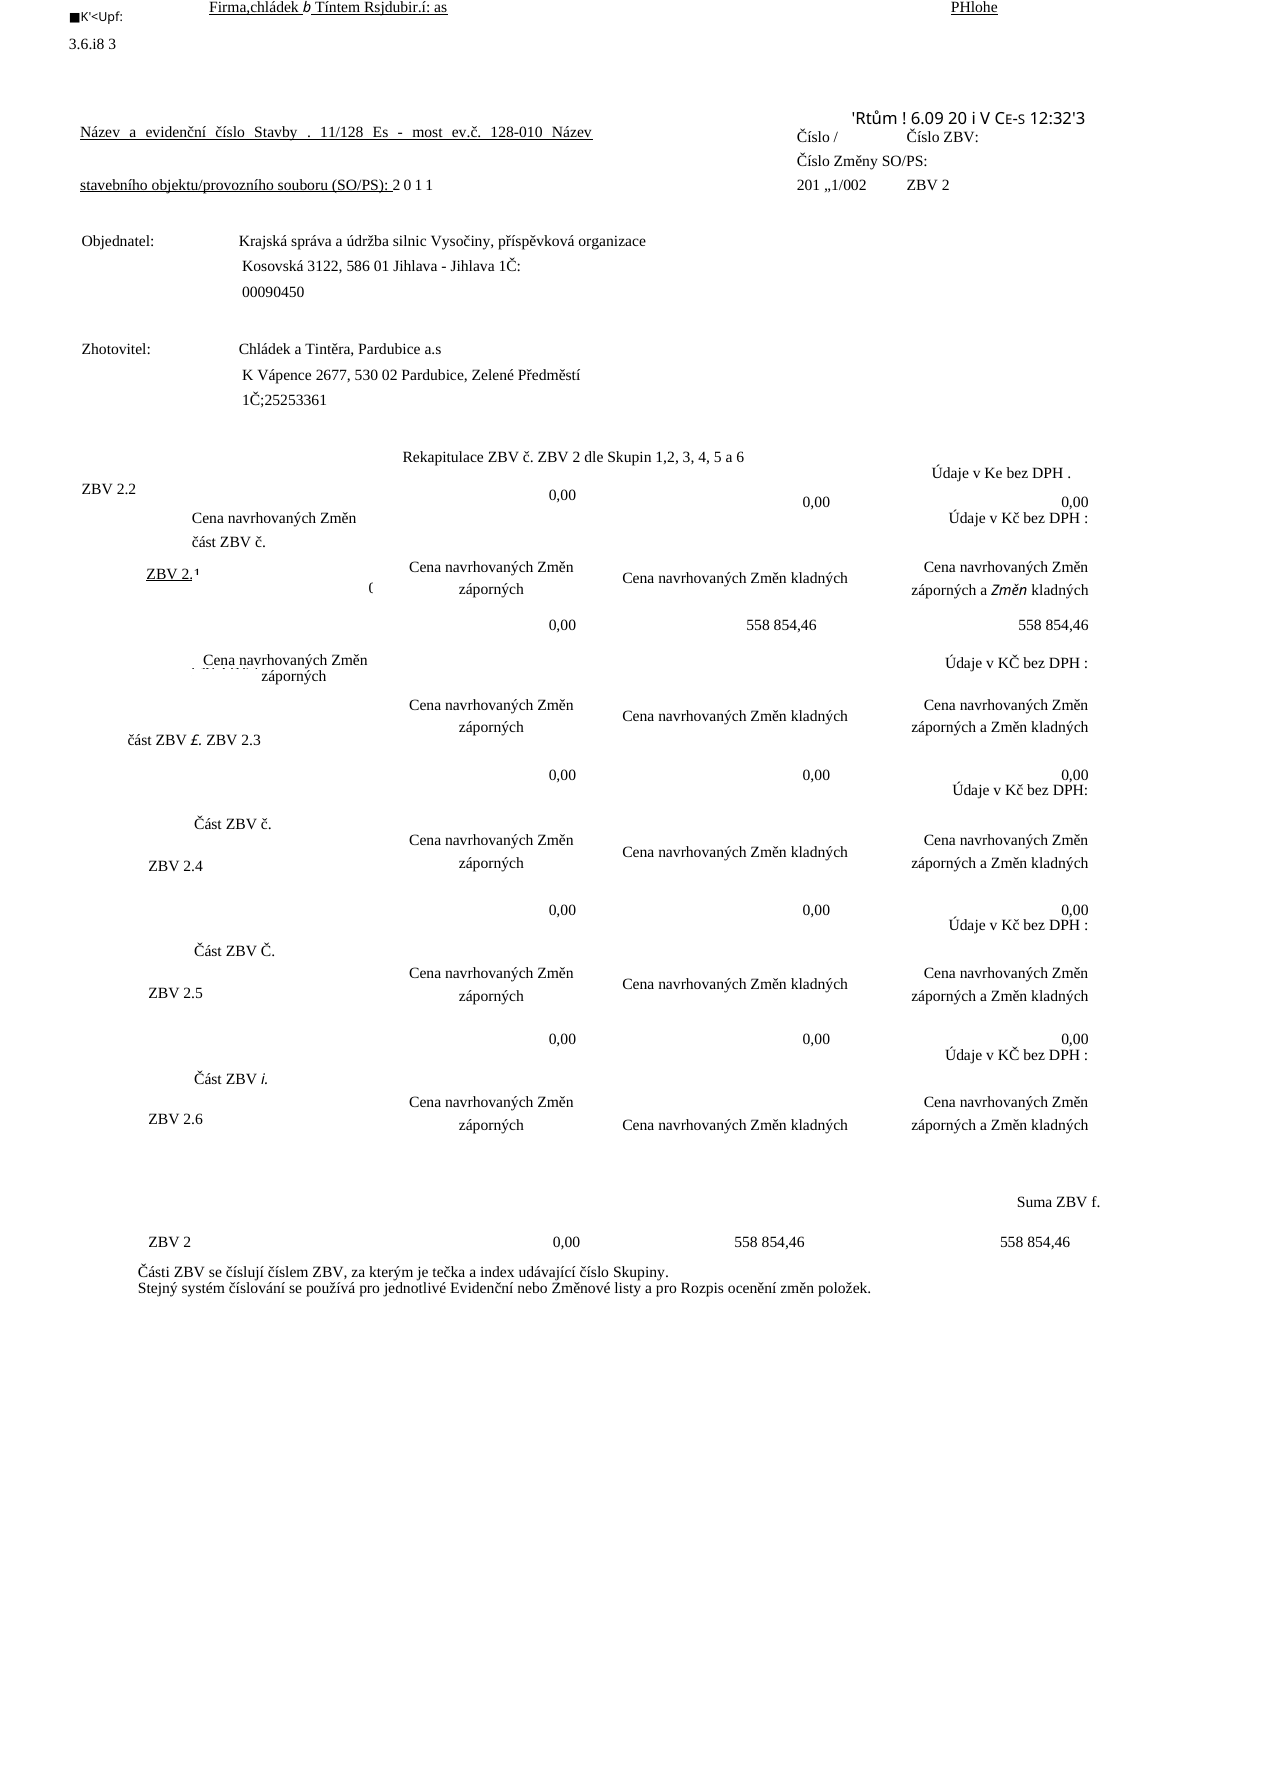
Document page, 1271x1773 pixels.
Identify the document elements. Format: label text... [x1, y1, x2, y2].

text Suma ZBV f. [81, 1195, 1100, 1211]
text Číslo Změny SO/PS: [81, 147, 1100, 171]
text část ZBV £. ZBV 2.3 [81, 549, 1100, 753]
text 201 „1/002 ZBV 2 [81, 171, 1100, 196]
text Část ZBV Č. ZBV 2.5 [148, 923, 1100, 1007]
text Části ZBV se číslují číslem ZBV, za kterým je tečka a index udávající číslo Skupiny. [138, 1265, 1100, 1281]
text Část ZBV č. ZBV 2.4 [148, 796, 1100, 879]
text Zhotovitel: Chládek a Tintěra, Pardubice a.s [81, 333, 1100, 359]
text Kosovská 3122, 586 01 Jihlava - Jihlava 1Č: 00090450 [242, 251, 542, 302]
text Část ZBV i. ZBV 2.6 [148, 1052, 1100, 1132]
text ZBV 2.2 [81, 482, 1100, 497]
text Objednatel: Krajská správa a údržba silnic Vysočiny, příspěvková organizace [81, 226, 1100, 251]
text ZBV 2 0,00 558 854,46 558 854,46 [148, 1235, 1100, 1250]
text Rekapitulace ZBV č. ZBV 2 dle Skupin 1,2, 3, 4, 5 a 6 [402, 450, 1100, 466]
text Číslo / Číslo ZBV: [81, 122, 1100, 147]
text Stejný systém číslování se používá pro jednotlivé Evidenční nebo Změnové listy a pro Rozpis ocenění změn položek. [138, 1281, 1100, 1296]
text K Vápence 2677, 530 02 Pardubice, Zelené Předměstí 1Č;25253361 [242, 359, 650, 411]
text Údaje v Ke bez DPH . [81, 466, 1071, 482]
